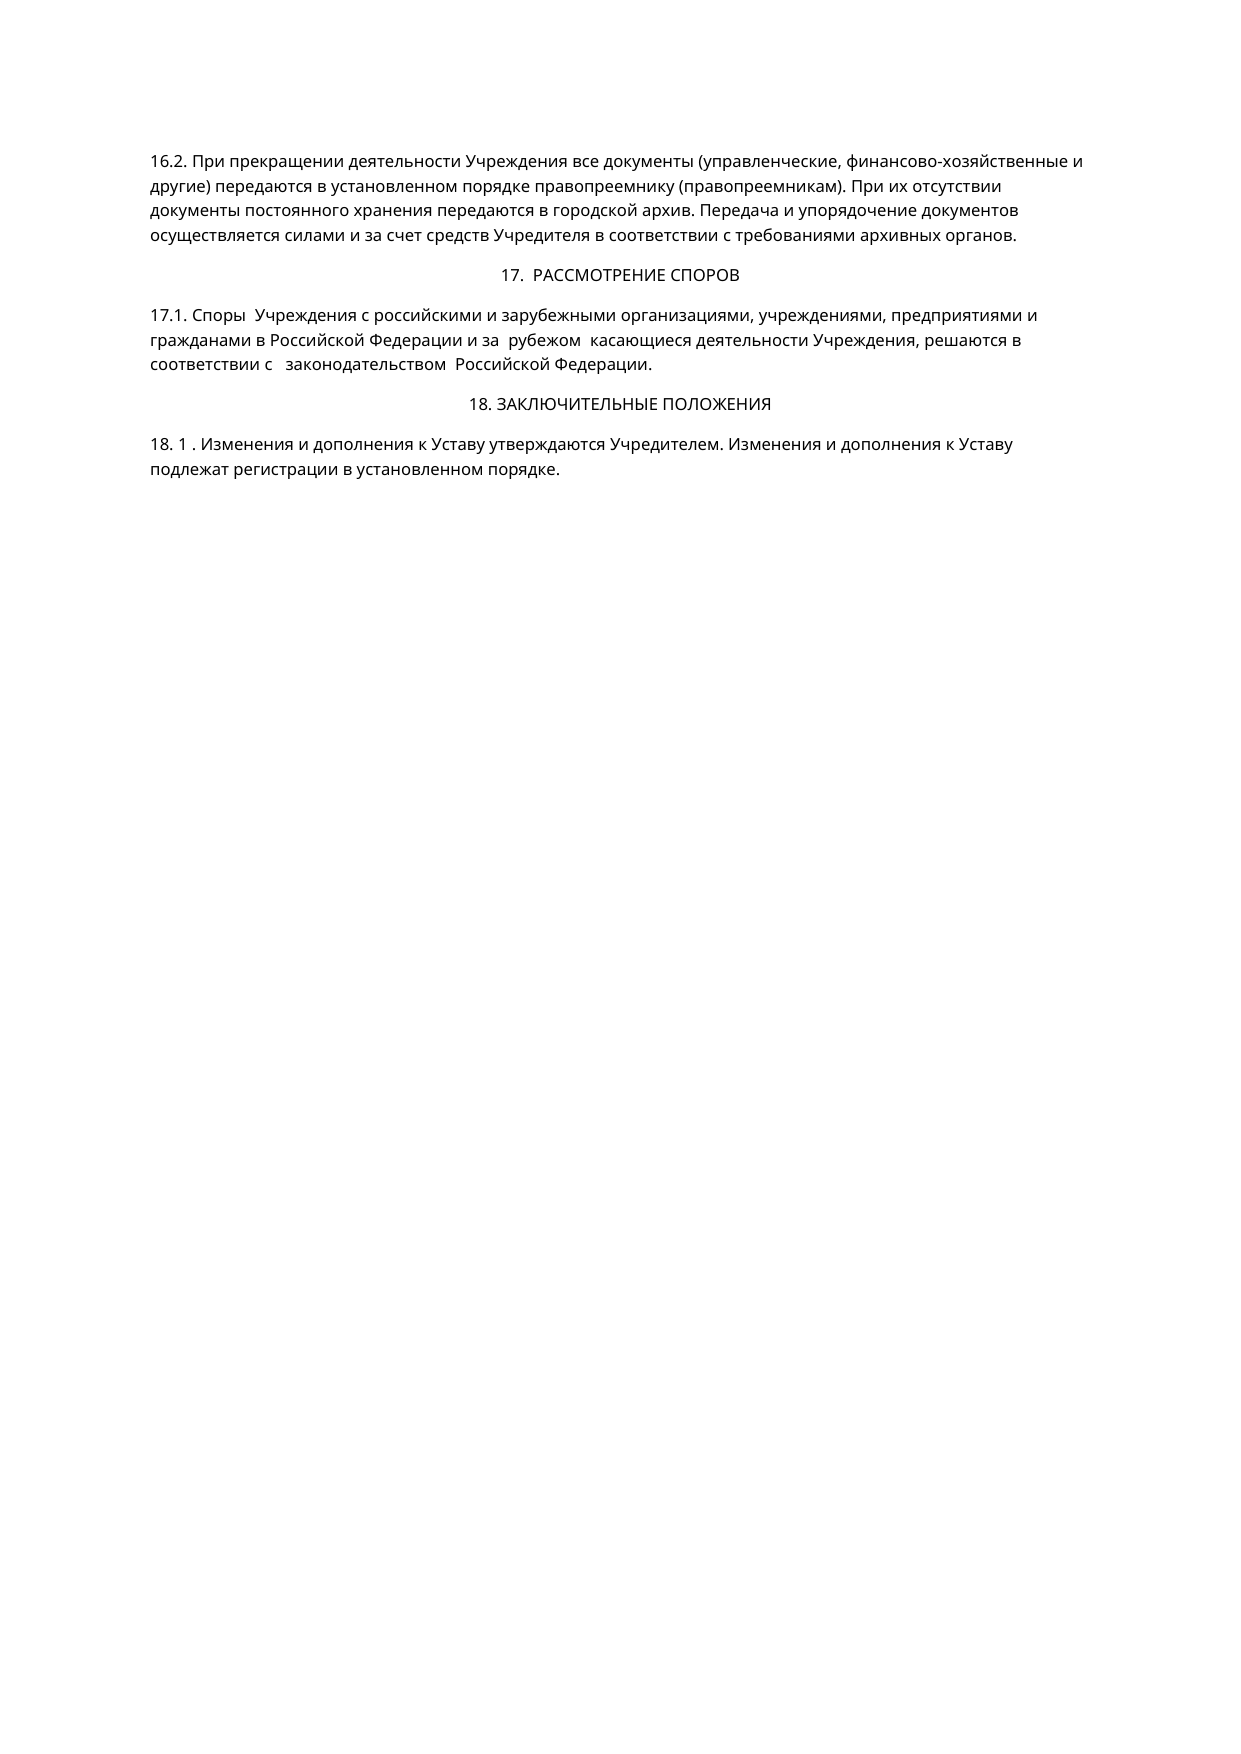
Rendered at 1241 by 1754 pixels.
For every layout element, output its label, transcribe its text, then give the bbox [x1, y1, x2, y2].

text 18. ЗАКЛЮЧИТЕЛЬНЫЕ ПОЛОЖЕНИЯ [150, 393, 1090, 415]
text 18. 1 . Изменения и дополнения к Уставу утверждаются Учредителем. Изменения и дополнения к Уставу подлежат регистрации в установленном порядке. [150, 433, 1090, 480]
text 16.2. При прекращении деятельности Учреждения все документы (управленческие, финансово-хозяйственные и другие) передаются в установленном порядке правопреемнику (правопреемникам). При их отсутствии документы постоянного хранения передаются в городской архив. Передача и упорядочение документов осуществляется силами и за счет средств Учредителя в соответствии с требованиями архивных органов. [150, 150, 1090, 246]
text 17.1. Споры Учреждения с российскими и зарубежными организациями, учреждениями, предприятиями и гражданами в Российской Федерации и за рубежом касающиеся деятельности Учреждения, решаются в соответствии с законодательством Российской Федерации. [150, 304, 1090, 375]
text 17. РАССМОТРЕНИЕ СПОРОВ [150, 263, 1090, 286]
